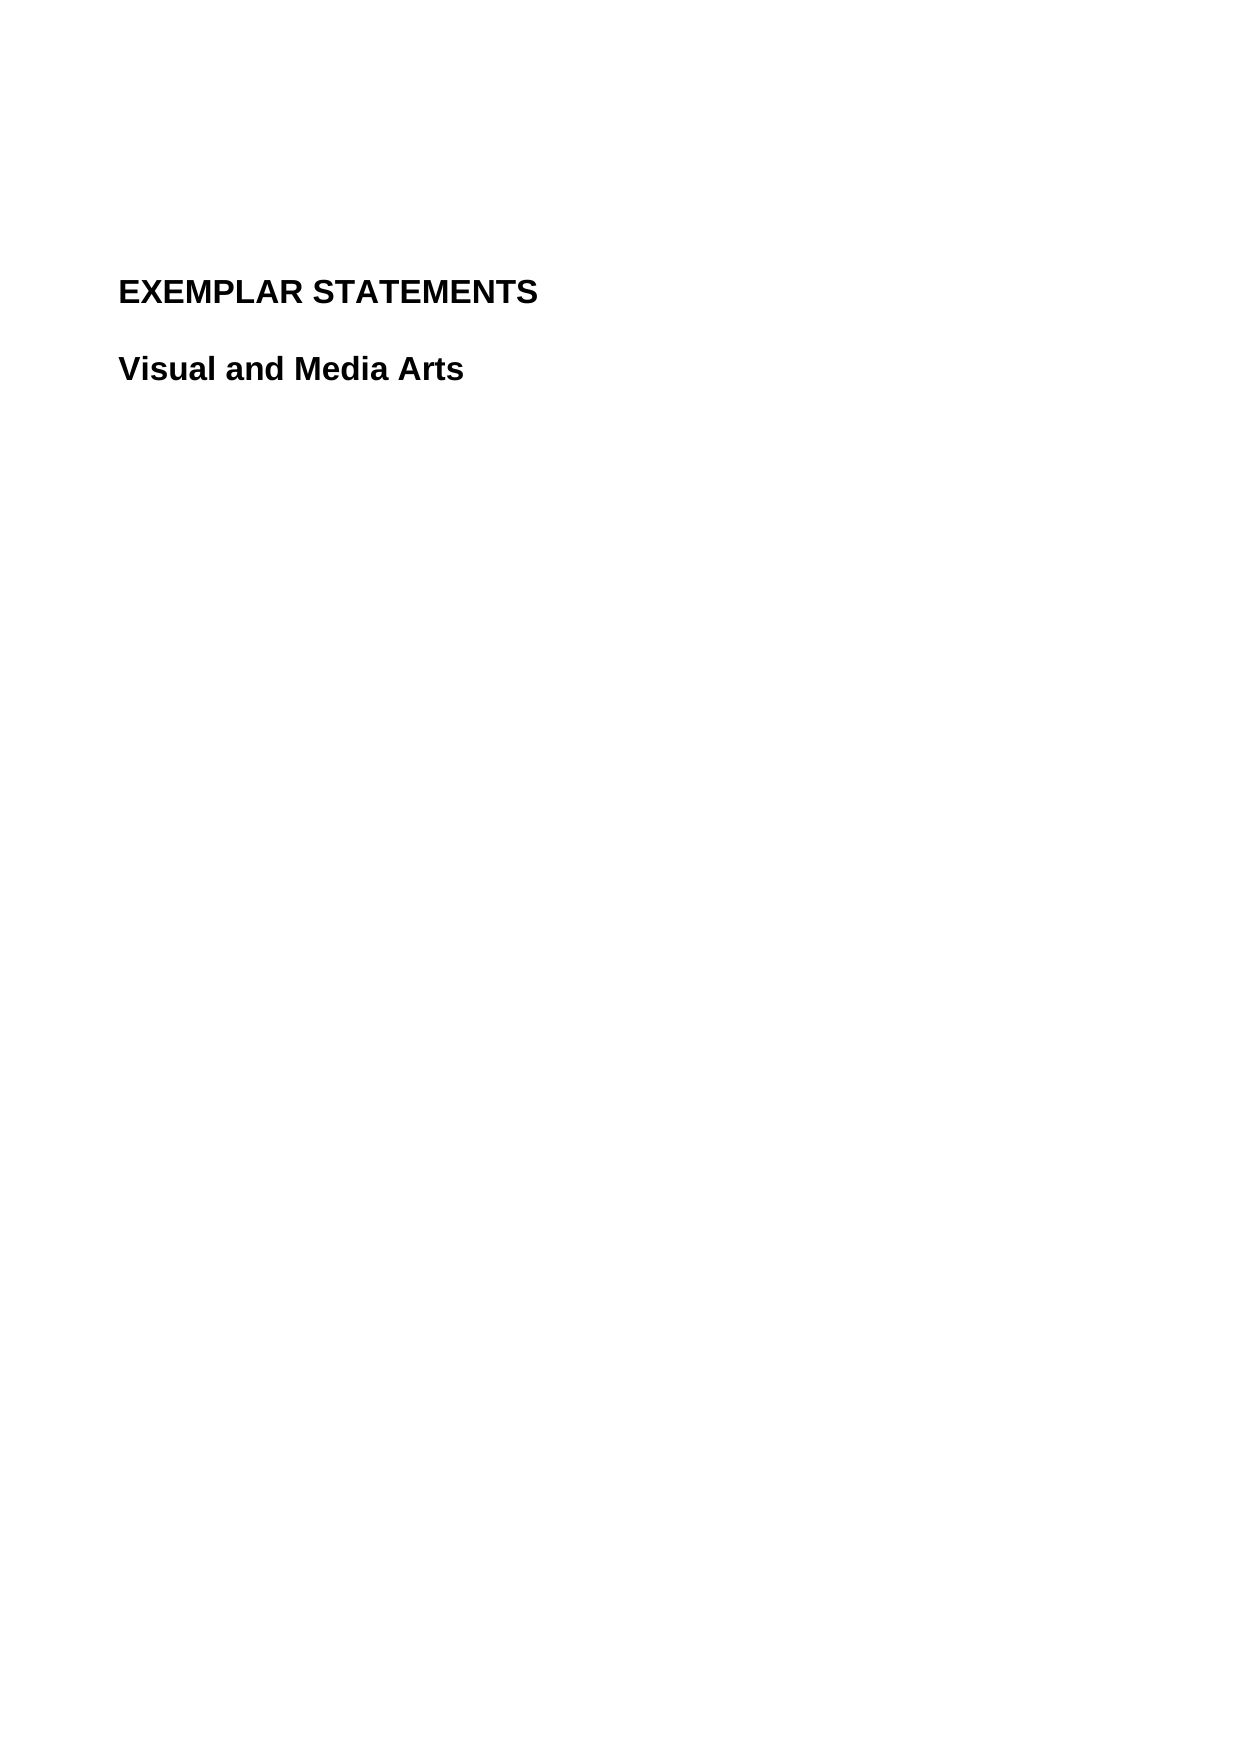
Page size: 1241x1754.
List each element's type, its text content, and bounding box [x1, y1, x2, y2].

text EXEMPLAR STATEMENTS [118, 272, 1138, 310]
text Visual and Media Arts [118, 349, 1138, 387]
